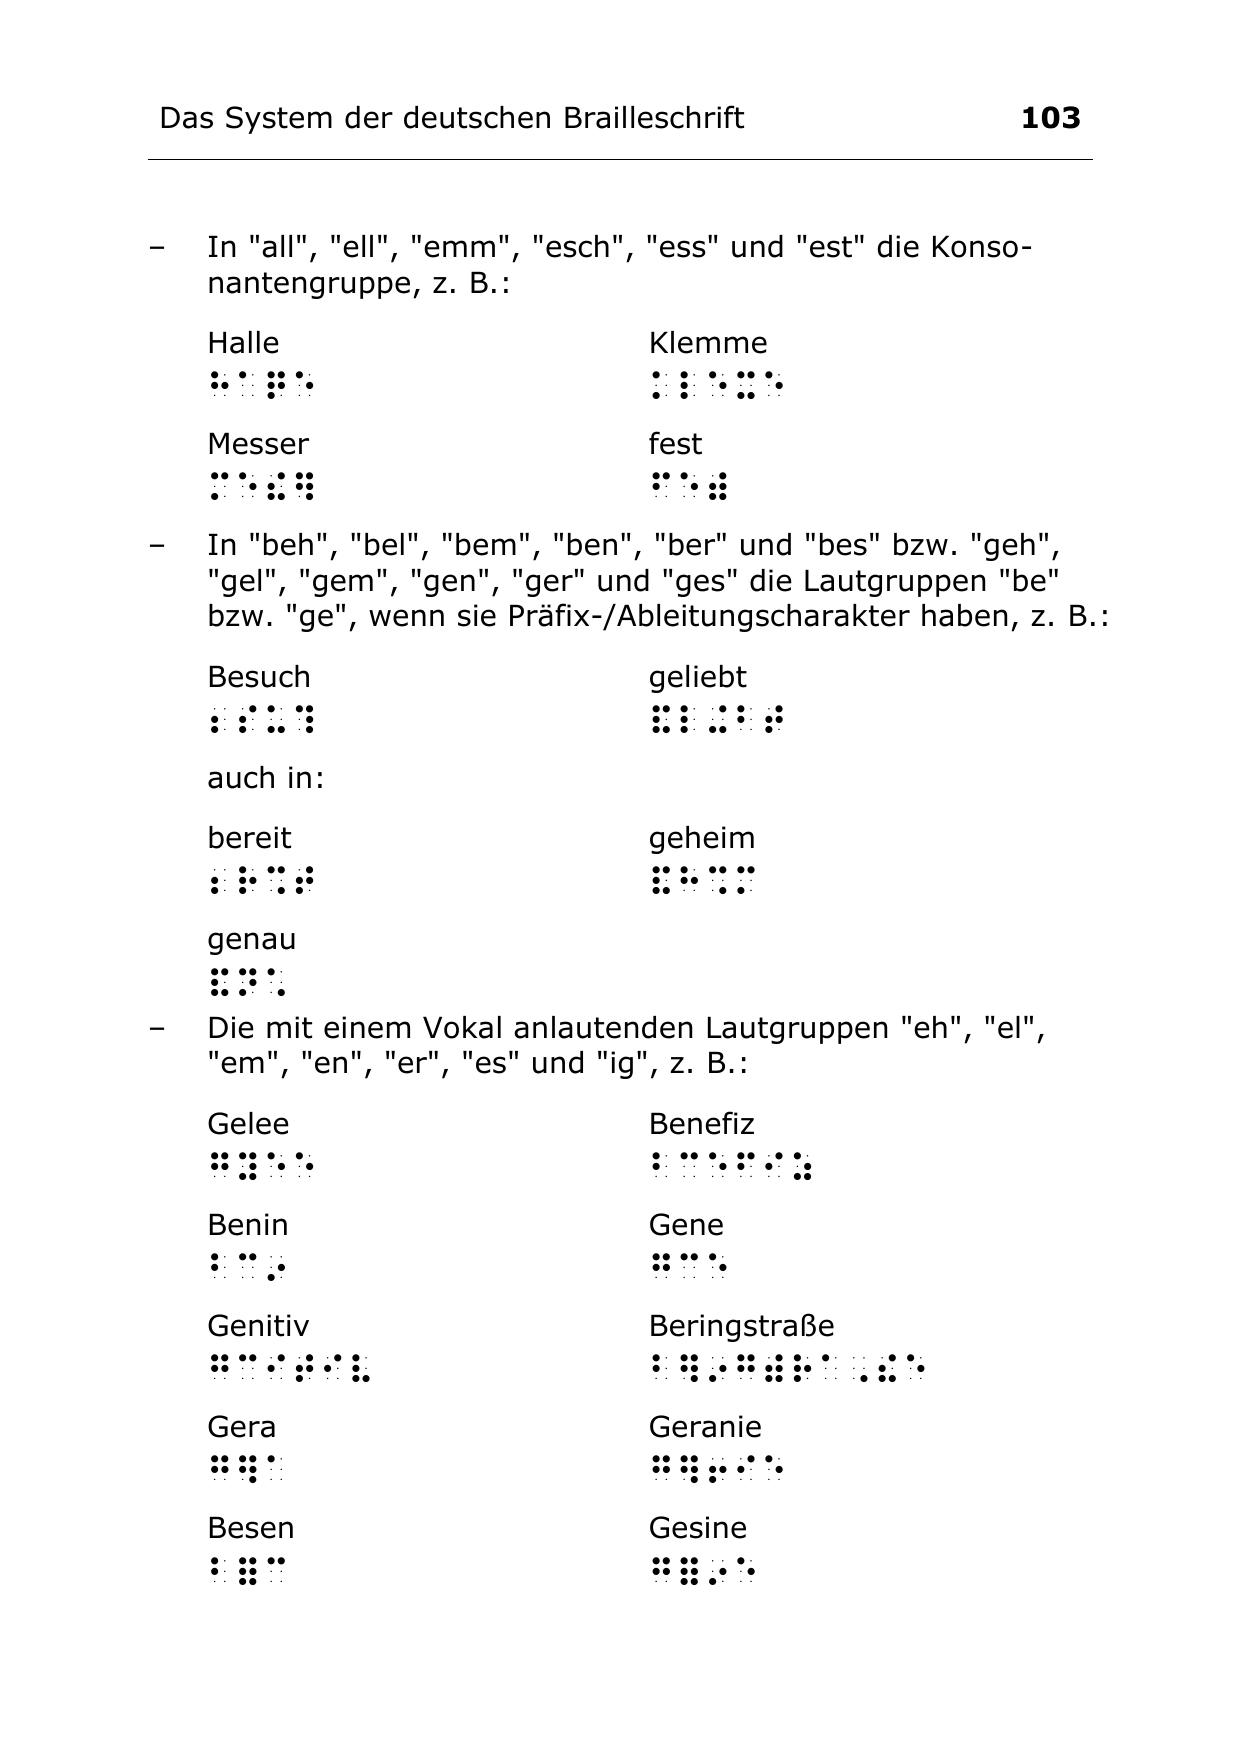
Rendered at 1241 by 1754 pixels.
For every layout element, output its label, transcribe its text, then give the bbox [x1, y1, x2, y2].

text ⠅⠇⠑⠭⠑ [648, 372, 1122, 400]
text ⠓⠁⠟⠑ [207, 372, 574, 400]
text Genitiv [207, 1307, 574, 1342]
text ⠯⠝⠡ [207, 968, 1122, 996]
text ⠃⠻⠔⠛⠾⠗⠁⠠⠮⠑ [648, 1355, 1122, 1383]
text Beringstraße [648, 1307, 1122, 1342]
text ⠯⠇⠬⠃⠞ [648, 706, 1122, 734]
text fest [648, 425, 1122, 461]
text Halle [207, 324, 574, 359]
text ⠛⠽⠑⠑ [207, 1153, 574, 1181]
text Benefiz [648, 1105, 1122, 1140]
text Benin [207, 1206, 574, 1241]
text bereit [207, 819, 574, 854]
text ⠛⠉⠊⠞⠊⠧ [207, 1355, 574, 1383]
text ⠛⠻⠖⠊⠑ [648, 1456, 1122, 1484]
text Besen [207, 1509, 574, 1545]
text ⠋⠑⠾ [648, 473, 1122, 501]
list – In "beh", "bel", "bem", "ben", "ber" und "bes" bzw. "geh", "gel", "gem", "gen", "ger" und "ges" die Lautgruppen "be" bzw. "ge", wenn sie Präfix-/Ableitungscharakter haben, z. B.: [148, 526, 1122, 633]
text ⠛⠻⠁ [207, 1456, 574, 1484]
list – Die mit einem Vokal anlautenden Lautgruppen "eh", "el", "em", "en", "er", "es" und "ig", z. B.: [148, 1009, 1122, 1080]
text ⠛⠉⠑ [648, 1254, 1122, 1282]
list auch in: [207, 759, 1122, 794]
text ⠃⠉⠑⠋⠊⠵ [648, 1153, 1122, 1181]
text Geranie [648, 1408, 1122, 1444]
text Messer [207, 425, 574, 461]
text ⠍⠑⠮⠻ [207, 473, 574, 501]
text ⠆⠎⠥⠹ [207, 706, 574, 734]
text Gene [648, 1206, 1122, 1241]
list – In "all", "ell", "emm", "esch", "ess" und "est" die Konsonantengruppe, z. B.: [148, 228, 1122, 299]
text Klemme [648, 324, 1122, 359]
text ⠯⠓⠩⠍ [648, 867, 1122, 895]
text Gelee [207, 1105, 574, 1140]
text ⠃⠿⠉ [207, 1557, 574, 1586]
text ⠃⠉⠔ [207, 1254, 574, 1282]
text geheim [648, 819, 1122, 854]
text ⠛⠿⠔⠑ [648, 1557, 1122, 1586]
text Gera [207, 1408, 574, 1444]
text Besuch [207, 658, 574, 693]
text genau [207, 920, 1122, 956]
text ⠆⠗⠩⠞ [207, 867, 574, 895]
text geliebt [648, 658, 1122, 693]
text Gesine [648, 1509, 1122, 1545]
